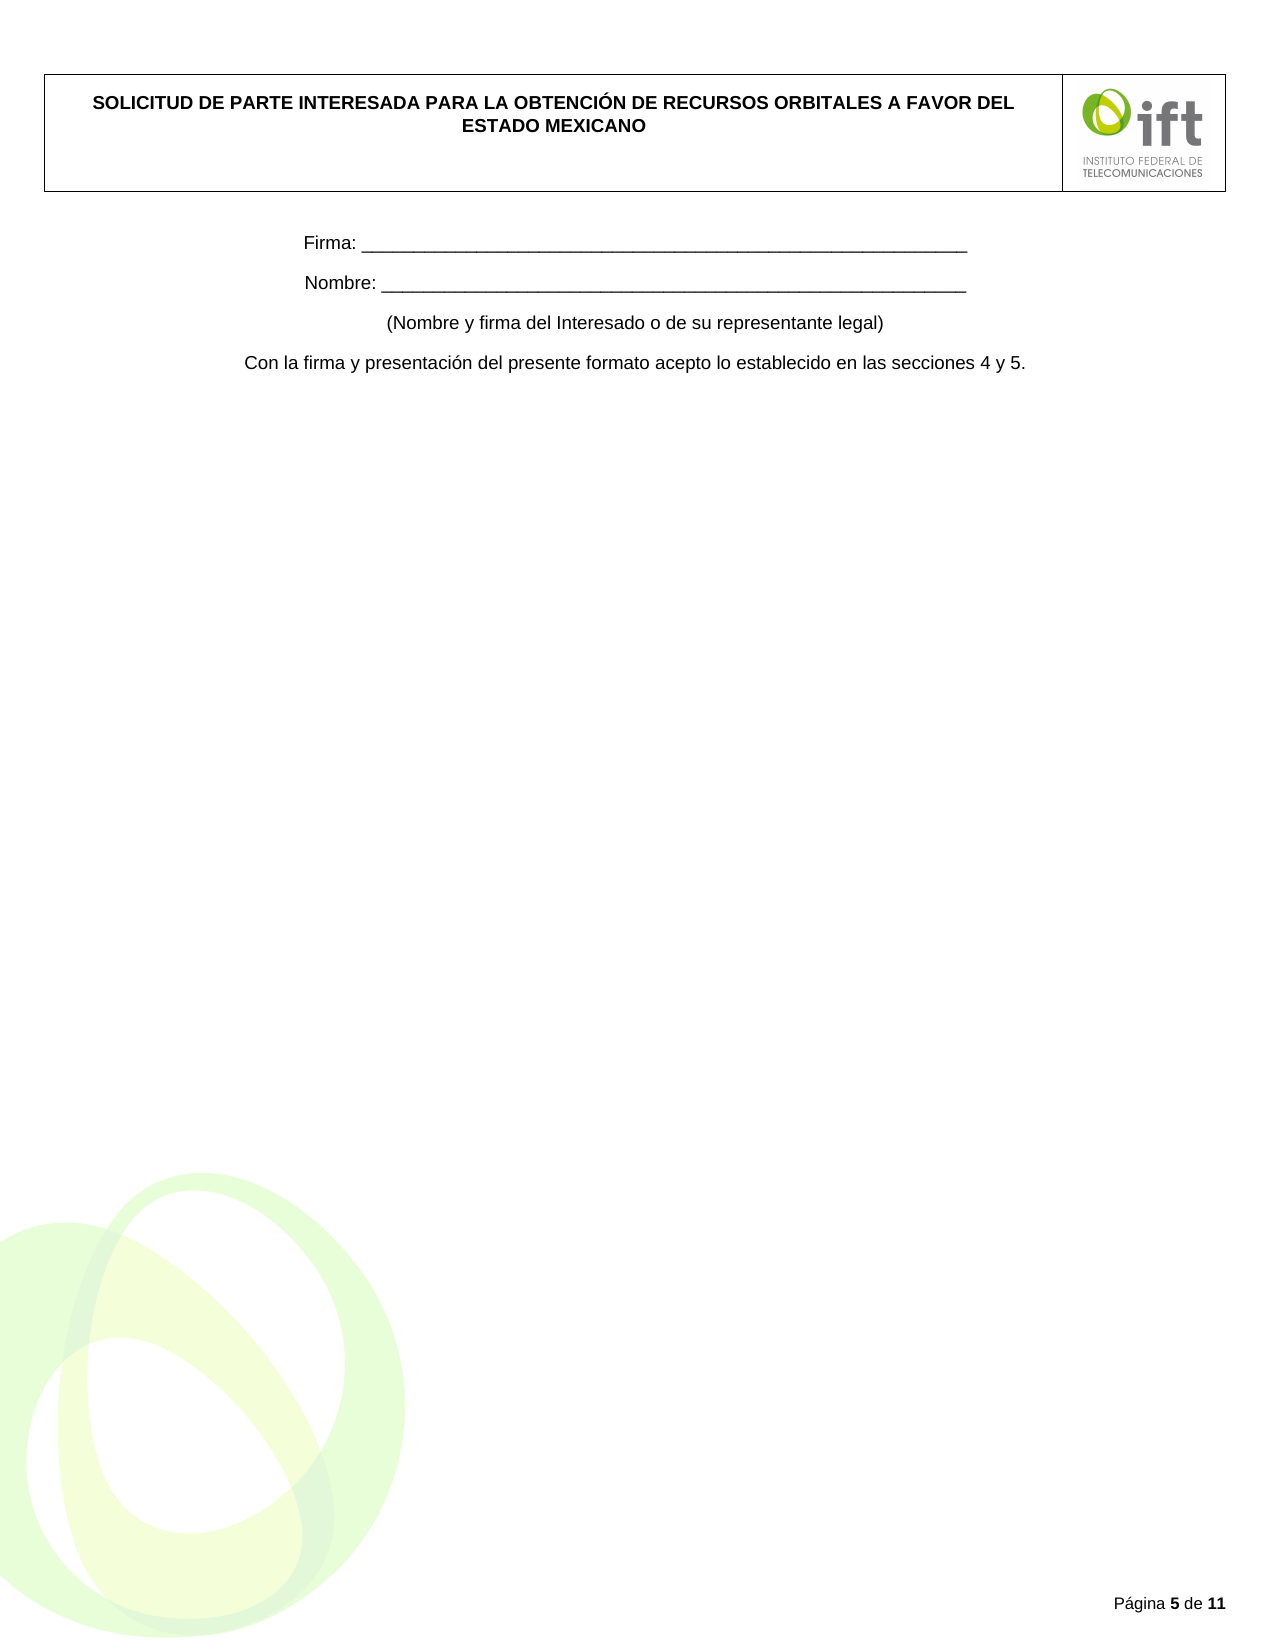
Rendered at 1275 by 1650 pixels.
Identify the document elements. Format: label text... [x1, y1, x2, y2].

text Nombre: ________________________________________________________ [44, 272, 1226, 293]
text Firma: __________________________________________________________ [44, 232, 1226, 253]
text Con la firma y presentación del presente formato acepto lo establecido en las secciones 4 y 5. [44, 352, 1226, 373]
text (Nombre y firma del Interesado o de su representante legal) [44, 312, 1226, 333]
picture [0, 0, 1275, 1647]
